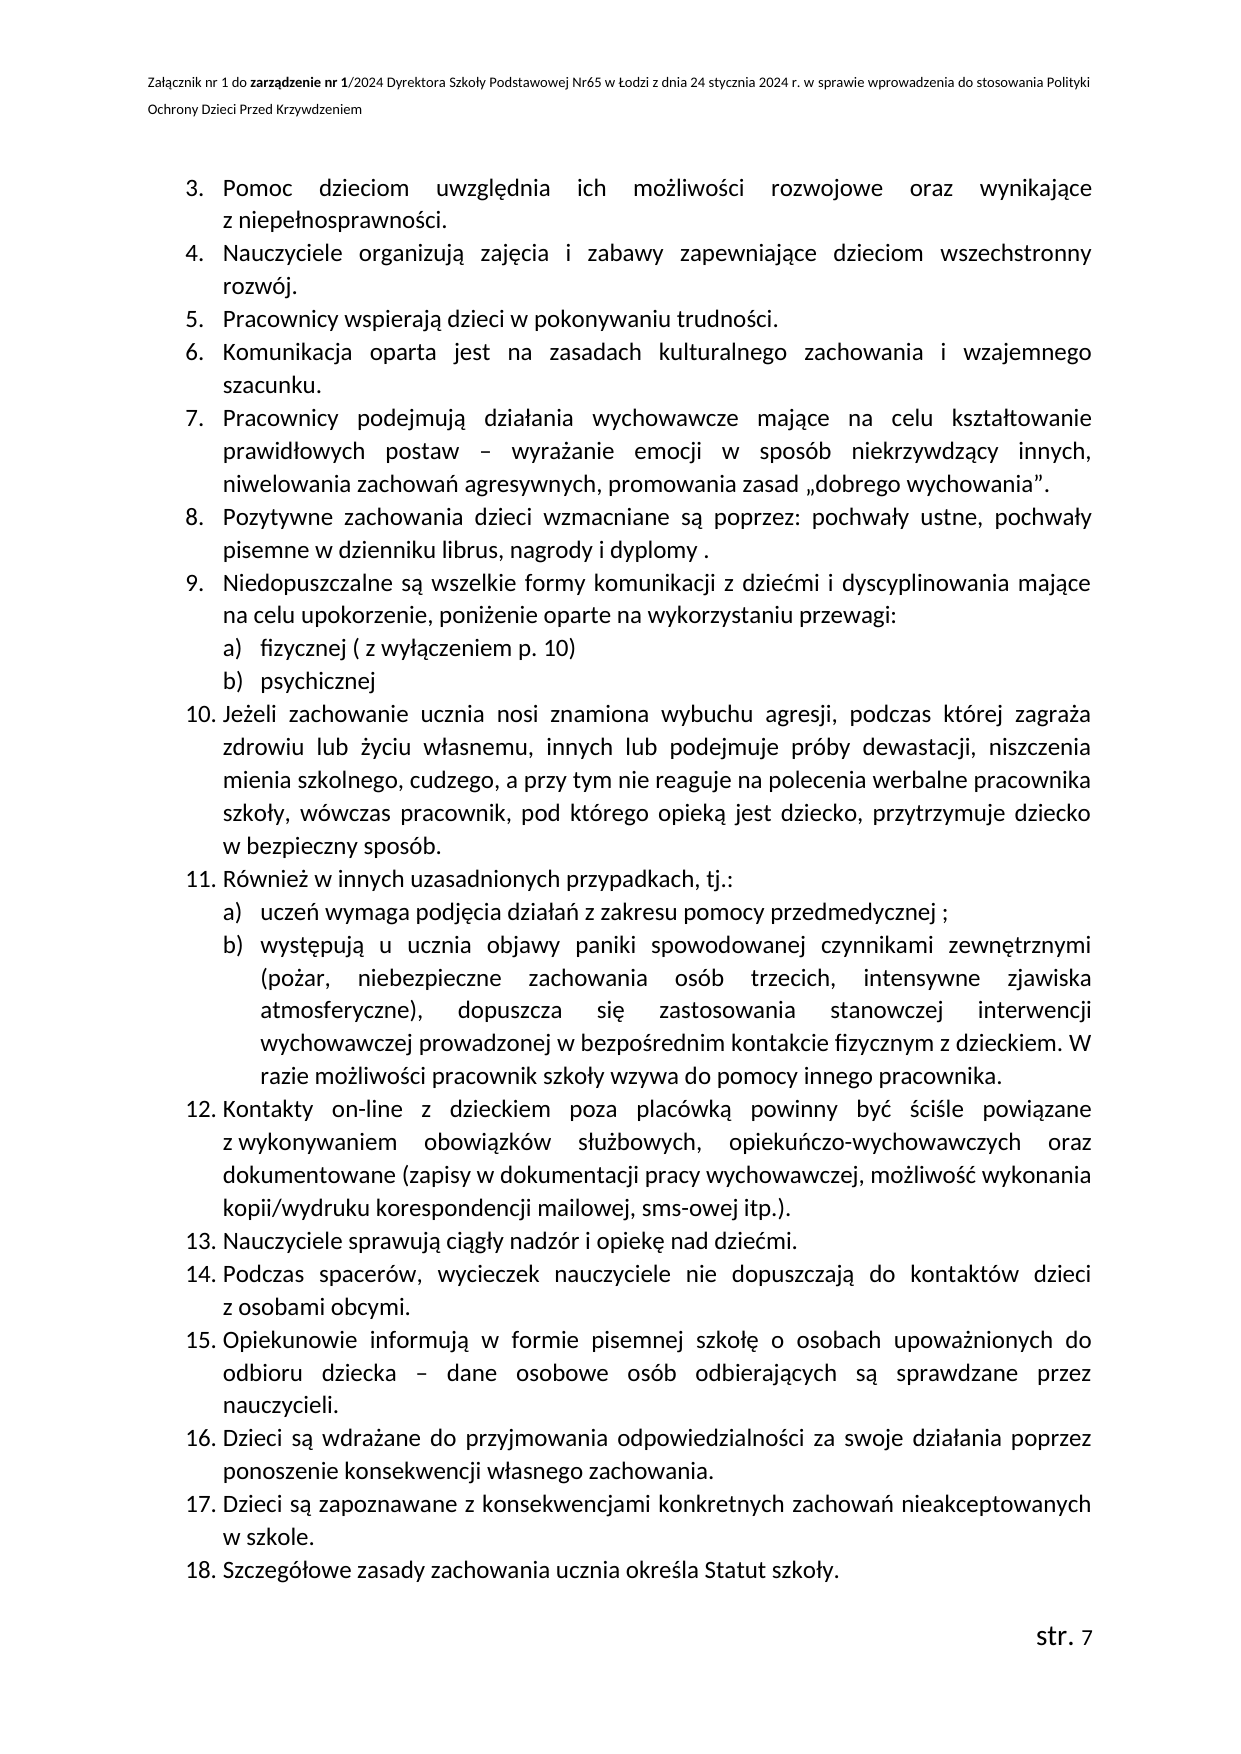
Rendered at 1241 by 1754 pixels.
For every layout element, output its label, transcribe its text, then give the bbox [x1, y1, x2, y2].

list Nauczyciele sprawują ciągły nadzór i opiekę nad dziećmi. [185, 1225, 1093, 1256]
list Szczegółowe zasady zachowania ucznia określa Statut szkoły. [185, 1554, 1093, 1585]
list psychicznej [223, 666, 1093, 696]
list Jeżeli zachowanie ucznia nosi znamiona wybuchu agresji, podczas której zagraża zdrowiu lub życiu własnemu, innych lub podejmuje próby dewastacji, niszczenia mienia szkolnego, cudzego, a przy tym nie reaguje na polecenia werbalne pracownika szkoły, wówczas pracownik, pod którego opieką jest dziecko, przytrzymuje dziecko w bezpieczny sposób. [185, 698, 1093, 861]
list Komunikacja oparta jest na zasadach kulturalnego zachowania i wzajemnego szacunku. [185, 336, 1093, 400]
list uczeń wymaga podjęcia działań z zakresu pomocy przedmedycznej ; [223, 896, 1093, 926]
list Pomoc dzieciom uwzględnia ich możliwości rozwojowe oraz wynikające z niepełnosprawności. [185, 172, 1093, 235]
list Pozytywne zachowania dzieci wzmacniane są poprzez: pochwały ustne, pochwały pisemne w dzienniku librus, nagrody i dyplomy . [185, 501, 1093, 564]
list Pracownicy wspierają dzieci w pokonywaniu trudności. [185, 303, 1093, 334]
list Kontakty on-line z dzieckiem poza placówką powinny być ściśle powiązane z wykonywaniem obowiązków służbowych, opiekuńczo-wychowawczych oraz dokumentowane (zapisy w dokumentacji pracy wychowawczej, możliwość wykonania kopii/wydruku korespondencji mailowej, sms-owej itp.). [185, 1093, 1093, 1223]
list Nauczyciele organizują zajęcia i zabawy zapewniające dzieciom wszechstronny rozwój. [185, 238, 1093, 301]
list Niedopuszczalne są wszelkie formy komunikacji z dziećmi i dyscyplinowania mające na celu upokorzenie, poniżenie oparte na wykorzystaniu przewagi: [185, 567, 1093, 630]
list Podczas spacerów, wycieczek nauczyciele nie dopuszczają do kontaktów dzieci z osobami obcymi. [185, 1258, 1093, 1321]
list Opiekunowie informują w formie pisemnej szkołę o osobach upoważnionych do odbioru dziecka – dane osobowe osób odbierających są sprawdzane przez nauczycieli. [185, 1324, 1093, 1420]
list Dzieci są zapoznawane z konsekwencjami konkretnych zachowań nieakceptowanych w szkole. [185, 1488, 1093, 1552]
list Również w innych uzasadnionych przypadkach, tj.: [185, 863, 1093, 893]
list Pracownicy podejmują działania wychowawcze mające na celu kształtowanie prawidłowych postaw – wyrażanie emocji w sposób niekrzywdzący innych, niwelowania zachowań agresywnych, promowania zasad „dobrego wychowania”. [185, 402, 1093, 498]
list występują u ucznia objawy paniki spowodowanej czynnikami zewnętrznymi (pożar, niebezpieczne zachowania osób trzecich, intensywne zjawiska atmosferyczne), dopuszcza się zastosowania stanowczej interwencji wychowawczej prowadzonej w bezpośrednim kontakcie fizycznym z dzieckiem. W razie możliwości pracownik szkoły wzywa do pomocy innego pracownika. [223, 929, 1093, 1091]
list Dzieci są wdrażane do przyjmowania odpowiedzialności za swoje działania poprzez ponoszenie konsekwencji własnego zachowania. [185, 1423, 1093, 1486]
list fizycznej ( z wyłączeniem p. 10) [223, 633, 1093, 663]
